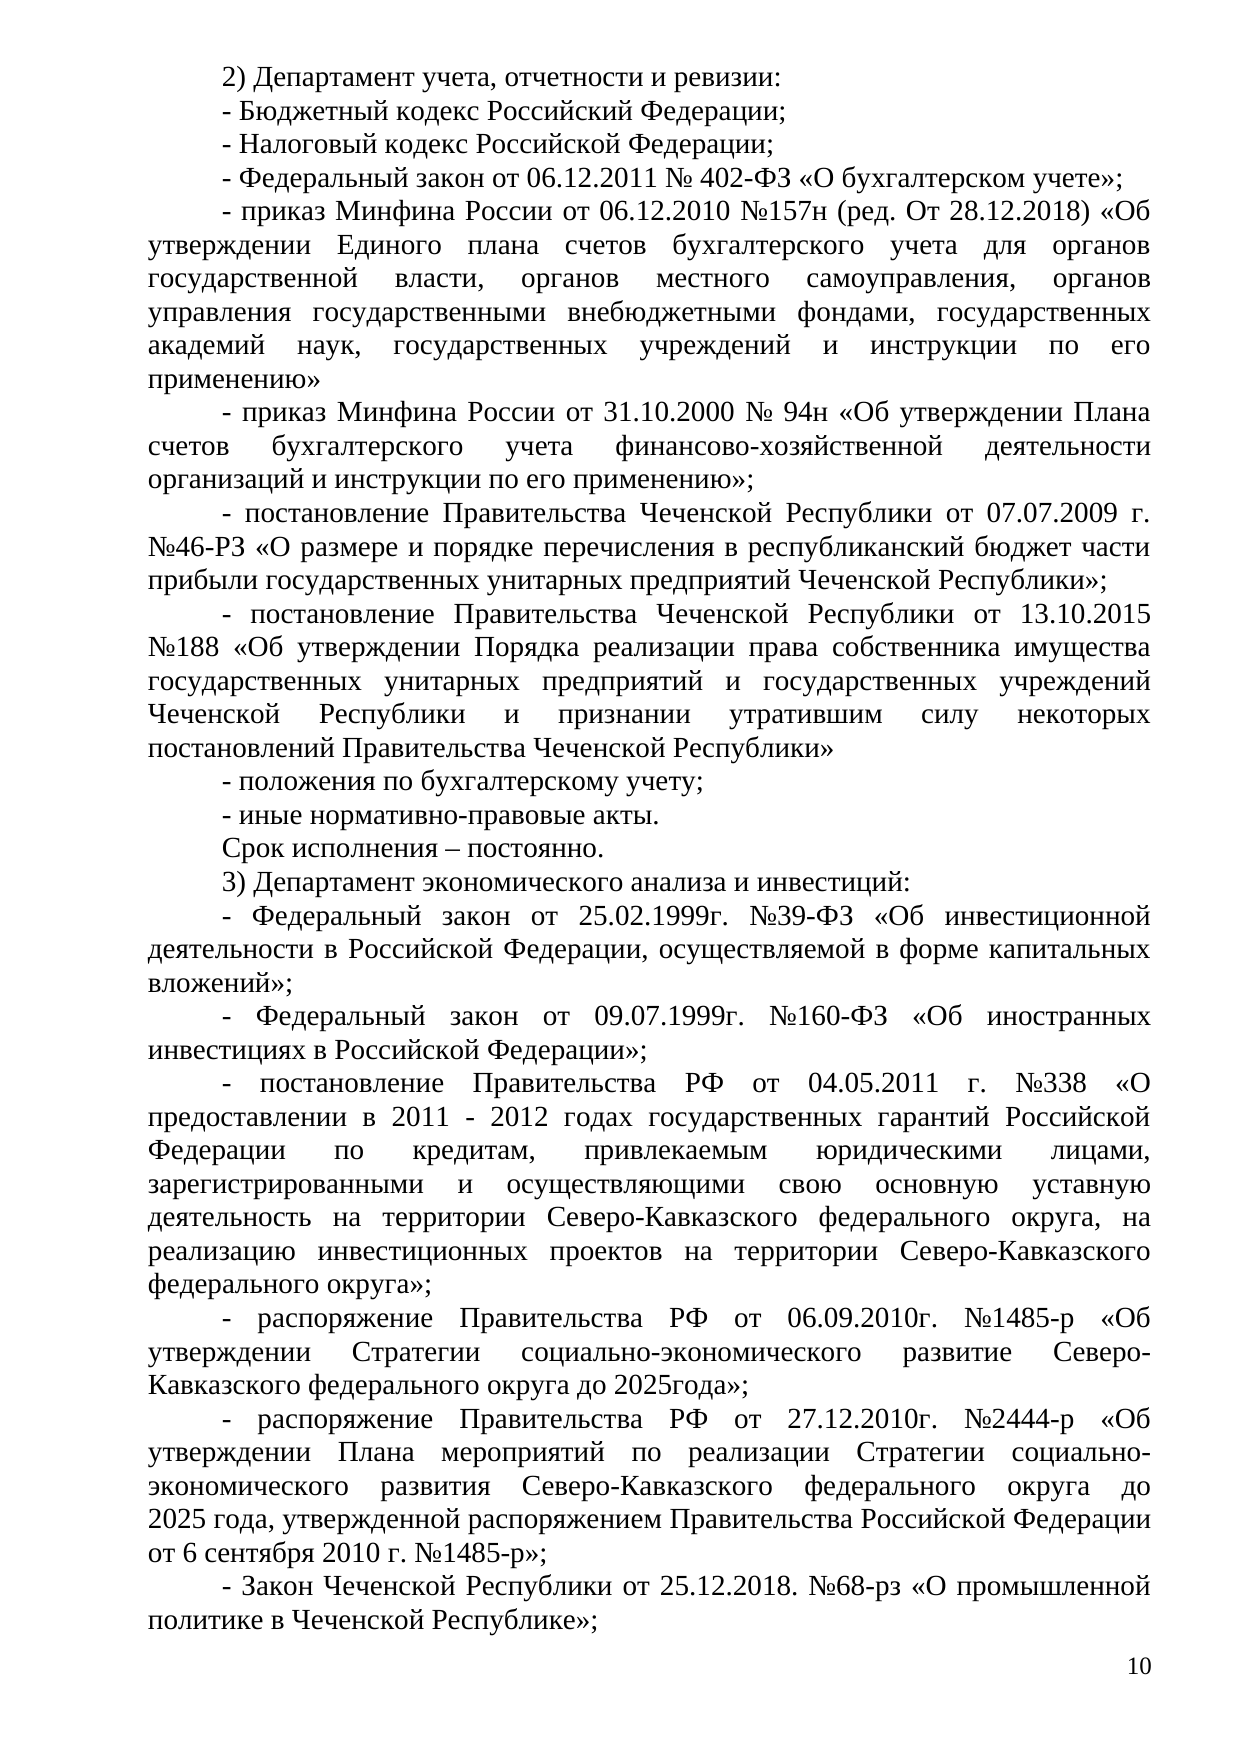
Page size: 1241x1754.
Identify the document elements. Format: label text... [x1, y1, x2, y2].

text - Бюджетный кодекс Российский Федерации; [148, 93, 1152, 126]
text Срок исполнения – постоянно. [148, 831, 1152, 864]
text - Налоговый кодекс Российской Федерации; [148, 126, 1152, 160]
text - приказ Минфина России от 06.12.2010 №157н (ред. От 28.12.2018) «Об утверждении Единого плана счетов бухгалтерского учета для органов государственной власти, органов местного самоуправления, органов управления государственными внебюджетными фондами, государственных академий наук, государственных учреждений и инструкции по его применению» [148, 193, 1152, 394]
text - Федеральный закон от 09.07.1999г. №160-ФЗ «Об иностранных инвестициях в Российской Федерации»; [148, 998, 1152, 1065]
text - распоряжение Правительства РФ от 06.09.2010г. №1485-р «Об утверждении Стратегии социально-экономического развитие Северо-Кавказского федерального округа до 2025года»; [148, 1300, 1152, 1401]
text - распоряжение Правительства РФ от 27.12.2010г. №2444-р «Об утверждении Плана мероприятий по реализации Стратегии социально-экономического развития Северо-Кавказского федерального округа до 2025 года, утвержденной распоряжением Правительства Российской Федерации от 6 сентября 2010 г. №1485-р»; [148, 1401, 1152, 1568]
text - Федеральный закон от 25.02.1999г. №39-ФЗ «Об инвестиционной деятельности в Российской Федерации, осуществляемой в форме капитальных вложений»; [148, 898, 1152, 998]
text 2) Департамент учета, отчетности и ревизии: [148, 59, 1152, 93]
text - Закон Чеченской Республики от 25.12.2018. №68-рз «О промышленной политике в Чеченской Республике»; [148, 1568, 1152, 1636]
text - постановление Правительства Чеченской Республики от 07.07.2009 г. №46-РЗ «О размере и порядке перечисления в республиканский бюджет части прибыли государственных унитарных предприятий Чеченской Республики»; [148, 495, 1152, 596]
text - положения по бухгалтерскому учету; [148, 763, 1152, 797]
text 3) Департамент экономического анализа и инвестиций: [148, 864, 1152, 898]
text - постановление Правительства РФ от 04.05.2011 г. №338 «О предоставлении в 2011 - 2012 годах государственных гарантий Российской Федерации по кредитам, привлекаемым юридическими лицами, зарегистрированными и осуществляющими свою основную уставную деятельность на территории Северо-Кавказского федерального округа, на реализацию инвестиционных проектов на территории Северо-Кавказского федерального округа»; [148, 1065, 1152, 1300]
text - приказ Минфина России от 31.10.2000 № 94н «Об утверждении Плана счетов бухгалтерского учета финансово-хозяйственной деятельности организаций и инструкции по его применению»; [148, 394, 1152, 495]
text - постановление Правительства Чеченской Республики от 13.10.2015 №188 «Об утверждении Порядка реализации права собственника имущества государственных унитарных предприятий и государственных учреждений Чеченской Республики и признании утратившим силу некоторых постановлений Правительства Чеченской Республики» [148, 596, 1152, 763]
text - Федеральный закон от 06.12.2011 № 402-ФЗ «О бухгалтерском учете»; [148, 160, 1152, 193]
text - иные нормативно-правовые акты. [148, 797, 1152, 831]
